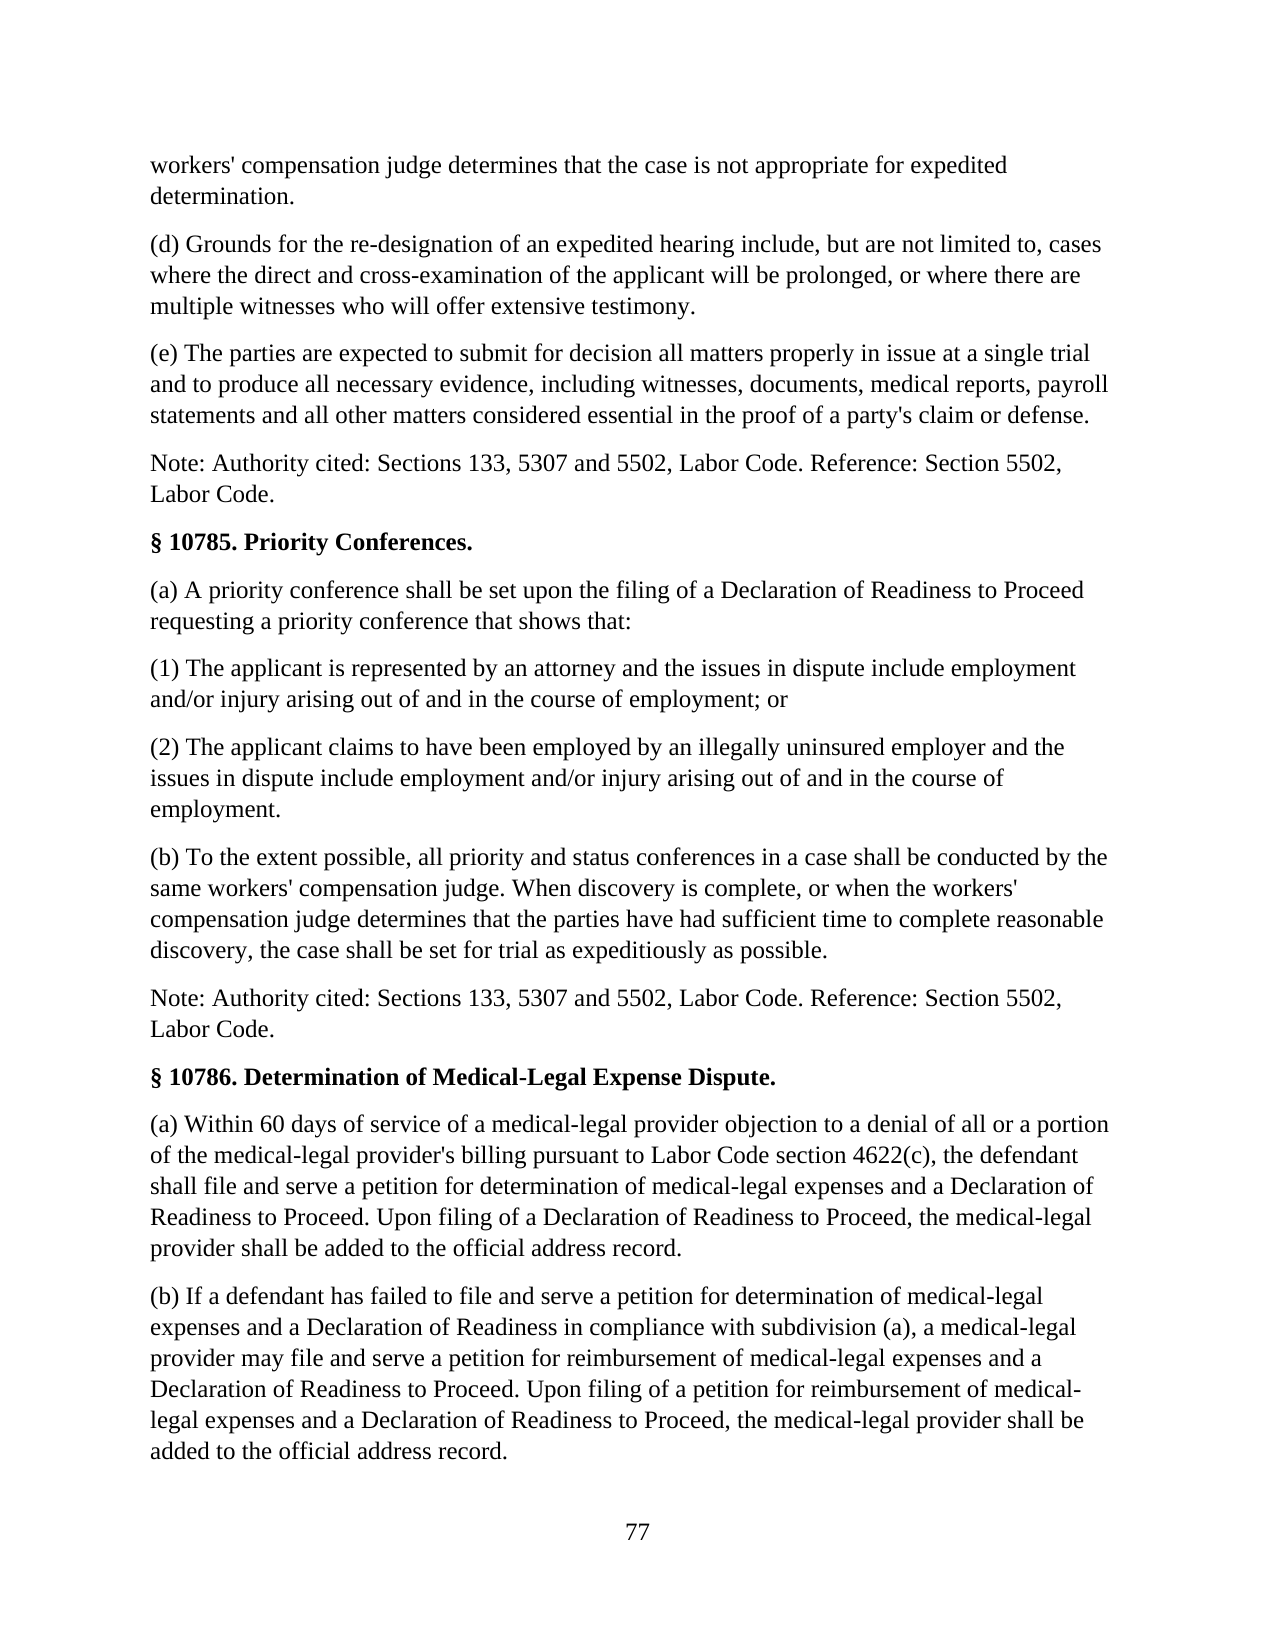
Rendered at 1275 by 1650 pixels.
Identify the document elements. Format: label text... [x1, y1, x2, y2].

text Note: Authority cited: Sections 133, 5307 and 5502, Labor Code. Reference: Section 5502, Labor Code. [150, 448, 1125, 508]
subtitle § 10786. Determination of Medical-Legal Expense Dispute. [150, 1062, 1125, 1090]
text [150, 150, 1125, 210]
text (b) To the extent possible, all priority and status conferences in a case shall be conducted by the same workers' compensation judge. When discovery is complete, or when the workers' compensation judge determines that the parties have had sufficient time to complete reasonable discovery, the case shall be set for trial as expeditiously as possible. [150, 842, 1125, 964]
text (b) If a defendant has failed to file and serve a petition for determination of medical-legal expenses and a Declaration of Readiness in compliance with subdivision (a), a medical-legal provider may file and serve a petition for reimbursement of medical-legal expenses and a Declaration of Readiness to Proceed. Upon filing of a petition for reimbursement of medical-legal expenses and a Declaration of Readiness to Proceed, the medical-legal provider shall be added to the official address record. [150, 1281, 1125, 1465]
text (a) Within 60 days of service of a medical-legal provider objection to a denial of all or a portion of the medical-legal provider's billing pursuant to Labor Code section 4622(c), the defendant shall file and serve a petition for determination of medical-legal expenses and a Declaration of Readiness to Proceed. Upon filing of a Declaration of Readiness to Proceed, the medical-legal provider shall be added to the official address record. [150, 1109, 1125, 1262]
subtitle § 10785. Priority Conferences. [150, 527, 1125, 556]
text (1) The applicant is represented by an attorney and the issues in dispute include employment and/or injury arising out of and in the course of employment; or [150, 653, 1125, 713]
text Note: Authority cited: Sections 133, 5307 and 5502, Labor Code. Reference: Section 5502, Labor Code. [150, 983, 1125, 1043]
text (a) A priority conference shall be set upon the filing of a Declaration of Readiness to Proceed requesting a priority conference that shows that: [150, 575, 1125, 634]
text (d) Grounds for the re-designation of an expedited hearing include, but are not limited to, cases where the direct and cross-examination of the applicant will be prolonged, or where there are multiple witnesses who will offer extensive testimony. [150, 229, 1125, 319]
text (2) The applicant claims to have been employed by an illegally uninsured employer and the issues in dispute include employment and/or injury arising out of and in the course of employment. [150, 732, 1125, 823]
text (e) The parties are expected to submit for decision all matters properly in issue at a single trial and to produce all necessary evidence, including witnesses, documents, medical reports, payroll statements and all other matters considered essential in the proof of a party's claim or defense. [150, 338, 1125, 429]
